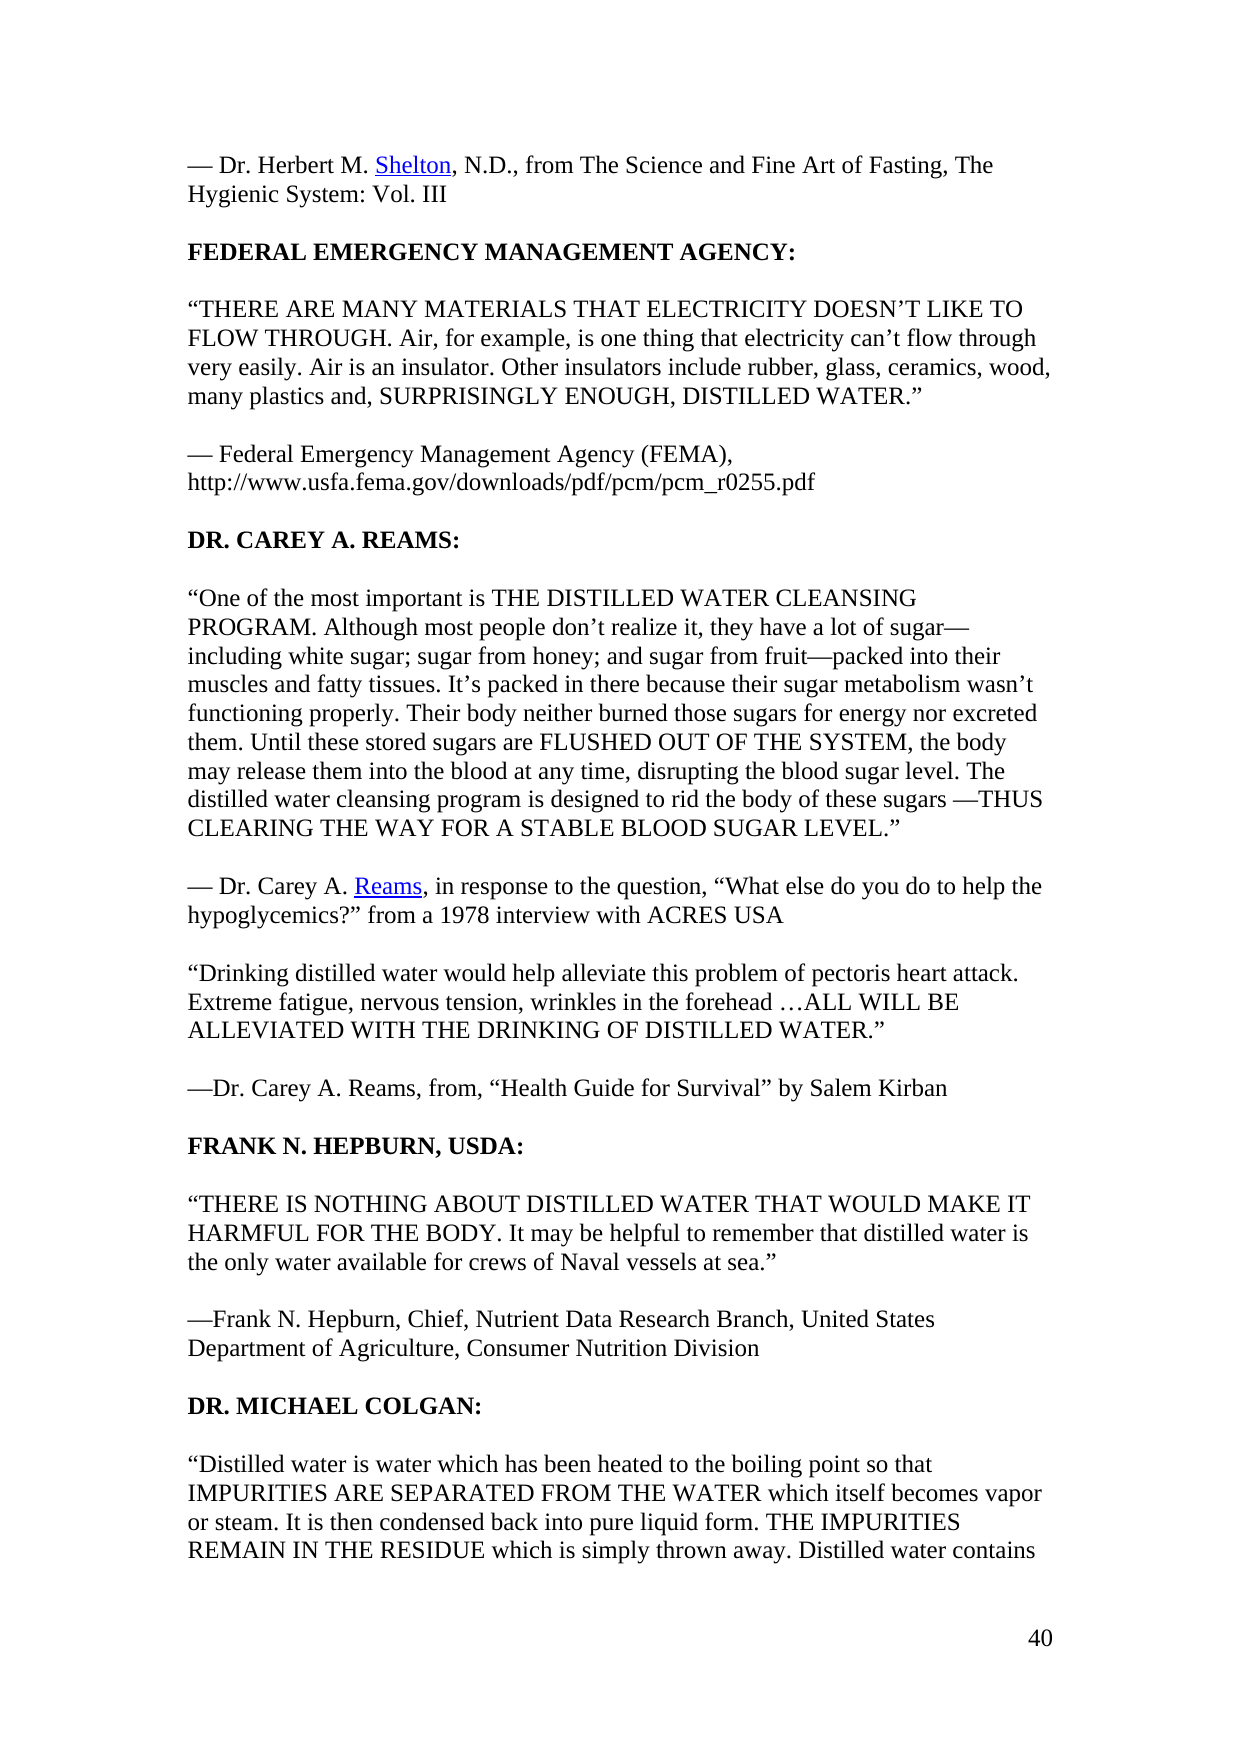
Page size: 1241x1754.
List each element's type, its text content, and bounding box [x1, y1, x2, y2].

text — Dr. Herbert M. Shelton, N.D., from The Science and Fine Art of Fasting, The Hygienic System: Vol. III [187, 150, 1053, 207]
text DR. CAREY A. REAMS: [187, 525, 1053, 554]
text “Drinking distilled water would help alleviate this problem of pectoris heart attack. Extreme fatigue, nervous tension, wrinkles in the forehead …ALL WILL BE ALLEVIATED WITH THE DRINKING OF DISTILLED WATER.” [187, 958, 1053, 1044]
text FRANK N. HEPBURN, USDA: [187, 1131, 1053, 1160]
text “THERE IS NOTHING ABOUT DISTILLED WATER THAT WOULD MAKE IT HARMFUL FOR THE BODY. It may be helpful to remember that distilled water is the only water available for crews of Naval vessels at sea.” [187, 1189, 1053, 1275]
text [187, 1449, 1053, 1564]
text — Federal Emergency Management Agency (FEMA), http://www.usfa.fema.gov/downloads/pdf/pcm/pcm_r0255.pdf [187, 439, 1053, 496]
text “THERE ARE MANY MATERIALS THAT ELECTRICITY DOESN’T LIKE TO FLOW THROUGH. Air, for example, is one thing that electricity can’t flow through very easily. Air is an insulator. Other insulators include rubber, glass, ceramics, wood, many plastics and, SURPRISINGLY ENOUGH, DISTILLED WATER.” [187, 294, 1053, 409]
text —Dr. Carey A. Reams, from, “Health Guide for Survival” by Salem Kirban [187, 1073, 1053, 1102]
text FEDERAL EMERGENCY MANAGEMENT AGENCY: [187, 237, 1053, 265]
text — Dr. Carey A. Reams, in response to the question, “What else do you do to help the hypoglycemics?” from a 1978 interview with ACRES USA [187, 871, 1053, 929]
text DR. MICHAEL COLGAN: [187, 1391, 1053, 1420]
text —Frank N. Hepburn, Chief, Nutrient Data Research Branch, United States Department of Agriculture, Consumer Nutrition Division [187, 1304, 1053, 1362]
text “One of the most important is THE DISTILLED WATER CLEANSING PROGRAM. Although most people don’t realize it, they have a lot of sugar—including white sugar; sugar from honey; and sugar from fruit—packed into their muscles and fatty tissues. It’s packed in there because their sugar metabolism wasn’t functioning properly. Their body neither burned those sugars for energy nor excreted them. Until these stored sugars are FLUSHED OUT OF THE SYSTEM, the body may release them into the blood at any time, disrupting the blood sugar level. The distilled water cleansing program is designed to rid the body of these sugars —THUS CLEARING THE WAY FOR A STABLE BLOOD SUGAR LEVEL.” [187, 583, 1053, 842]
